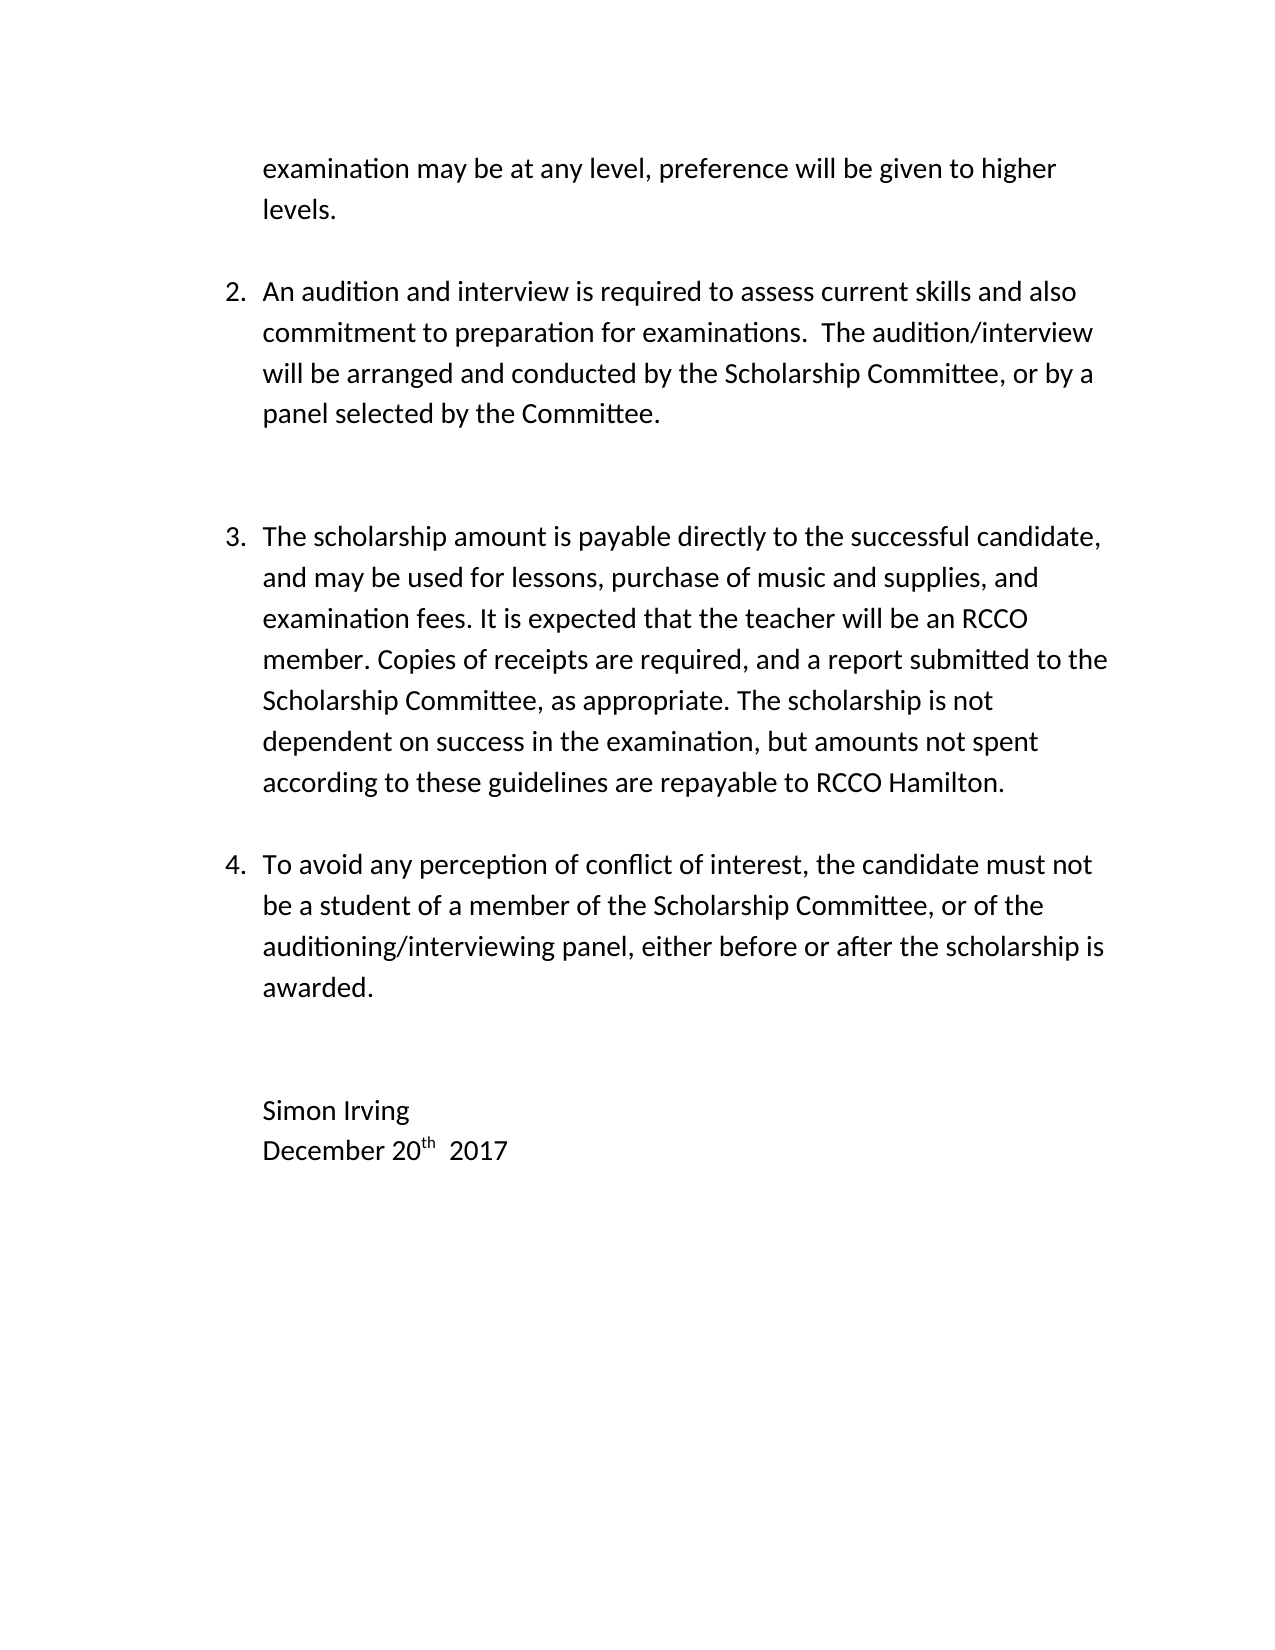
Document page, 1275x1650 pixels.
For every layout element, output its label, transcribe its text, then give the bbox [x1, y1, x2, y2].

list To avoid any perception of conflict of interest, the candidate must not be a student of a member of the Scholarship Committee, or of the auditioning/interviewing panel, either before or after the scholarship is awarded. [225, 846, 1125, 1004]
list Simon Irving [262, 1092, 1125, 1127]
list An audition and interview is required to assess current skills and also commitment to preparation for examinations. The audition/interview will be arranged and conducted by the Scholarship Committee, or by a panel selected by the Committee. [225, 273, 1125, 431]
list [225, 150, 1125, 227]
list The scholarship amount is payable directly to the successful candidate, and may be used for lessons, purchase of music and supplies, and examination fees. It is expected that the teacher will be an RCCO member. Copies of receipts are required, and a report submitted to the Scholarship Committee, as appropriate. The scholarship is not dependent on success in the examination, but amounts not spent according to these guidelines are repayable to RCCO Hamilton. [225, 518, 1125, 800]
list December 20th 2017 [262, 1132, 1125, 1168]
